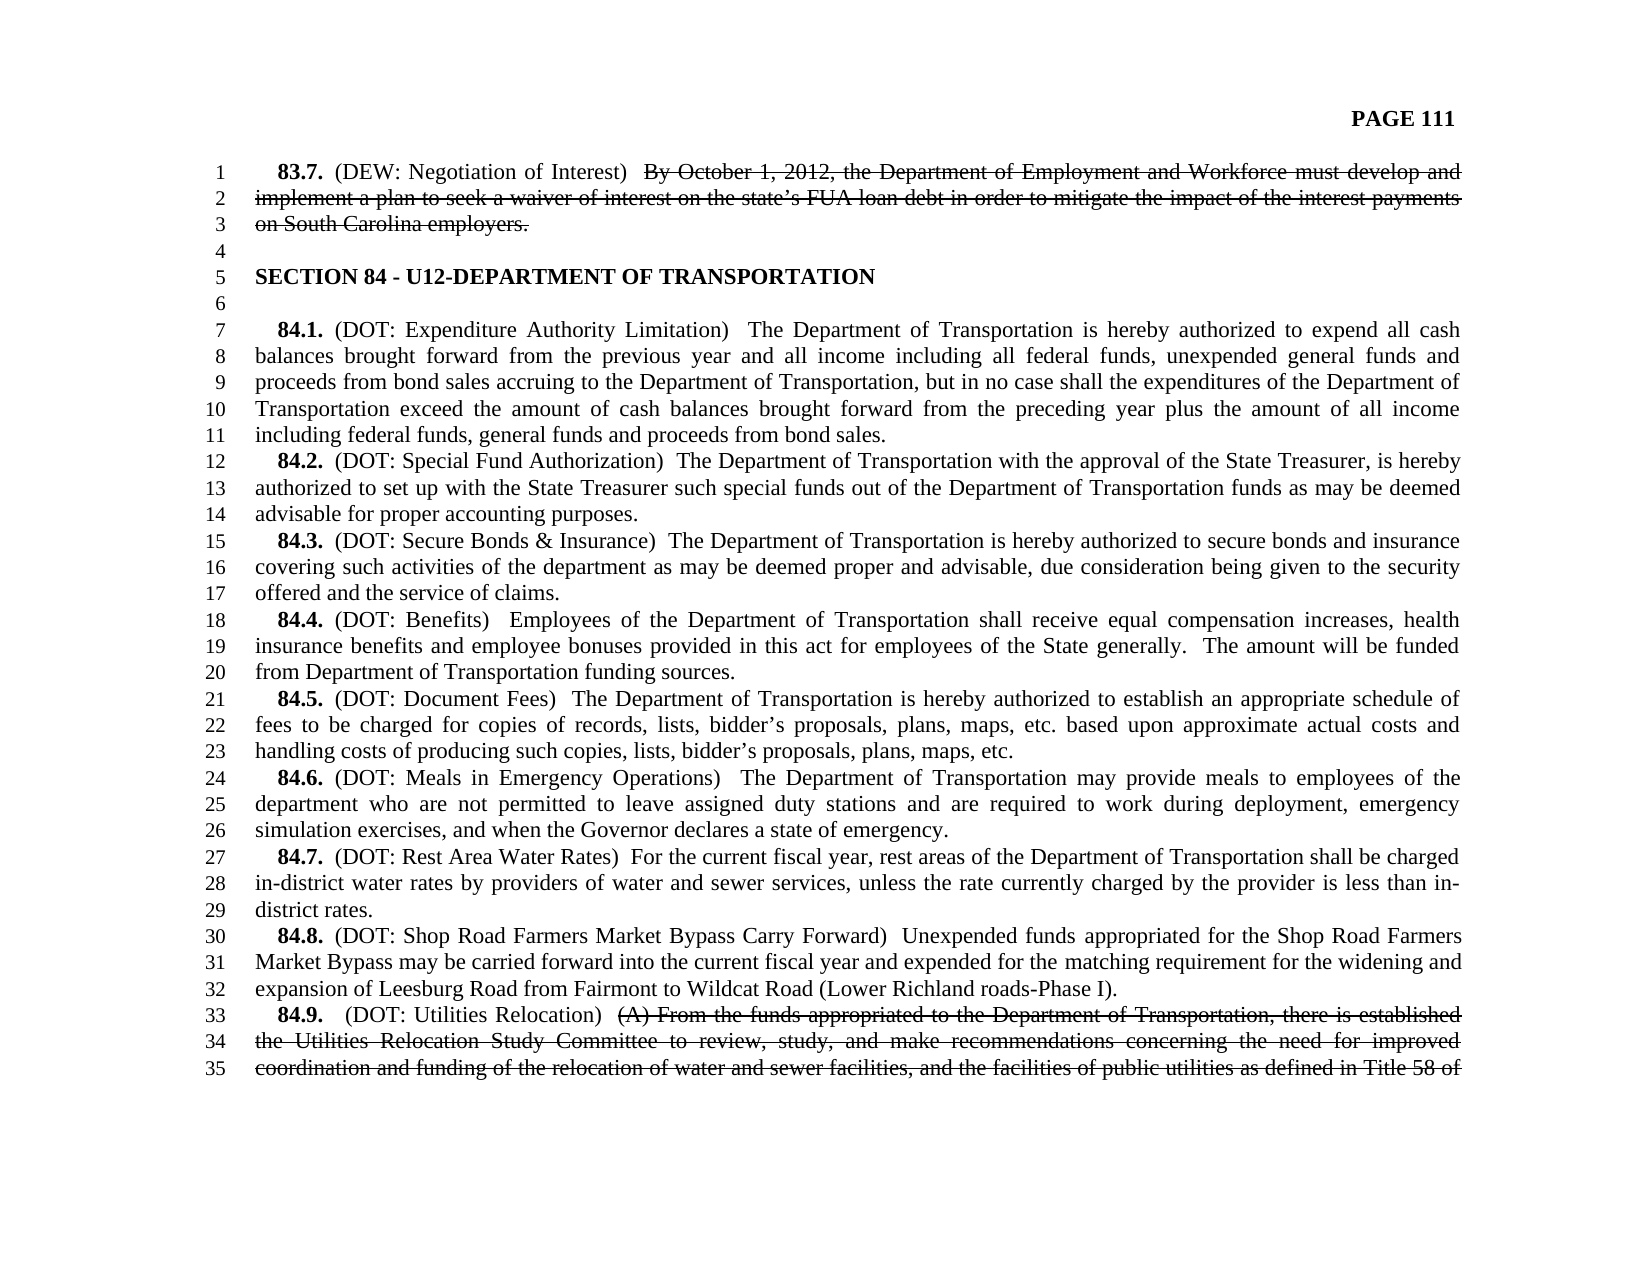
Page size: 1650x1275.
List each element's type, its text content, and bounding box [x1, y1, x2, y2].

text 84.1. (DOT: Expenditure Authority Limitation) The Department of Transportation is hereby authorized to expend all cash balances brought forward from the previous year and all income including all federal funds, unexpended general funds and proceeds from bond sales accruing to the Department of Transportation, but in no case shall the expenditures of the Department of Transportation exceed the amount of cash balances brought forward from the preceding year plus the amount of all income including federal funds, general funds and proceeds from bond sales. [255, 316, 1462, 448]
text 83.7. (DEW: Negotiation of Interest) By October 1, 2012, the Department of Employment and Workforce must develop and implement a plan to seek a waiver of interest on the state’s FUA loan debt in order to mitigate the impact of the interest payments on South Carolina employers. [255, 158, 1462, 198]
text 84.6. (DOT: Meals in Emergency Operations) The Department of Transportation may provide meals to employees of the department who are not permitted to leave assigned duty stations and are required to work during deployment, emergency simulation exercises, and when the Governor declares a state of emergency. [255, 764, 1462, 843]
text 84.4. (DOT: Benefits) Employees of the Department of Transportation shall receive equal compensation increases, health insurance benefits and employee bonuses provided in this act for employees of the State generally. The amount will be funded from Department of Transportation funding sources. [255, 606, 1462, 685]
text 84.8. (DOT: Shop Road Farmers Market Bypass Carry Forward) Unexpended funds appropriated for the Shop Road Farmers Market Bypass may be carried forward into the current fiscal year and expended for the matching requirement for the widening and expansion of Leesburg Road from Fairmont to Wildcat Road (Lower Richland roads-Phase I). [255, 922, 1462, 1001]
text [255, 1001, 1462, 1068]
text 84.3. (DOT: Secure Bonds & Insurance) The Department of Transportation is hereby authorized to secure bonds and insurance covering such activities of the department as may be deemed proper and advisable, due consideration being given to the security offered and the service of claims. [255, 527, 1462, 606]
text 84.2. (DOT: Special Fund Authorization) The Department of Transportation with the approval of the State Treasurer, is hereby authorized to set up with the State Treasurer such special funds out of the Department of Transportation funds as may be deemed advisable for proper accounting purposes. [255, 448, 1462, 527]
text 84.7. (DOT: Rest Area Water Rates) For the current fiscal year, rest areas of the Department of Transportation shall be charged in-district water rates by providers of water and sewer services, unless the rate currently charged by the provider is less than in-district rates. [255, 843, 1462, 922]
text 84.5. (DOT: Document Fees) The Department of Transportation is hereby authorized to establish an appropriate schedule of fees to be charged for copies of records, lists, bidder’s proposals, plans, maps, etc. based upon approximate actual costs and handling costs of producing such copies, lists, bidder’s proposals, plans, maps, etc. [255, 685, 1462, 764]
text 83.7. (DEW: Negotiation of Interest) By October 1, 2012, the Department of Employment and Workforce must develop and implement a plan to seek a waiver of interest on the state’s FUA loan debt in order to mitigate the impact of the interest payments on South Carolina employers. [255, 200, 1462, 237]
text SECTION 84 - U12-DEPARTMENT OF TRANSPORTATION [255, 263, 1462, 289]
